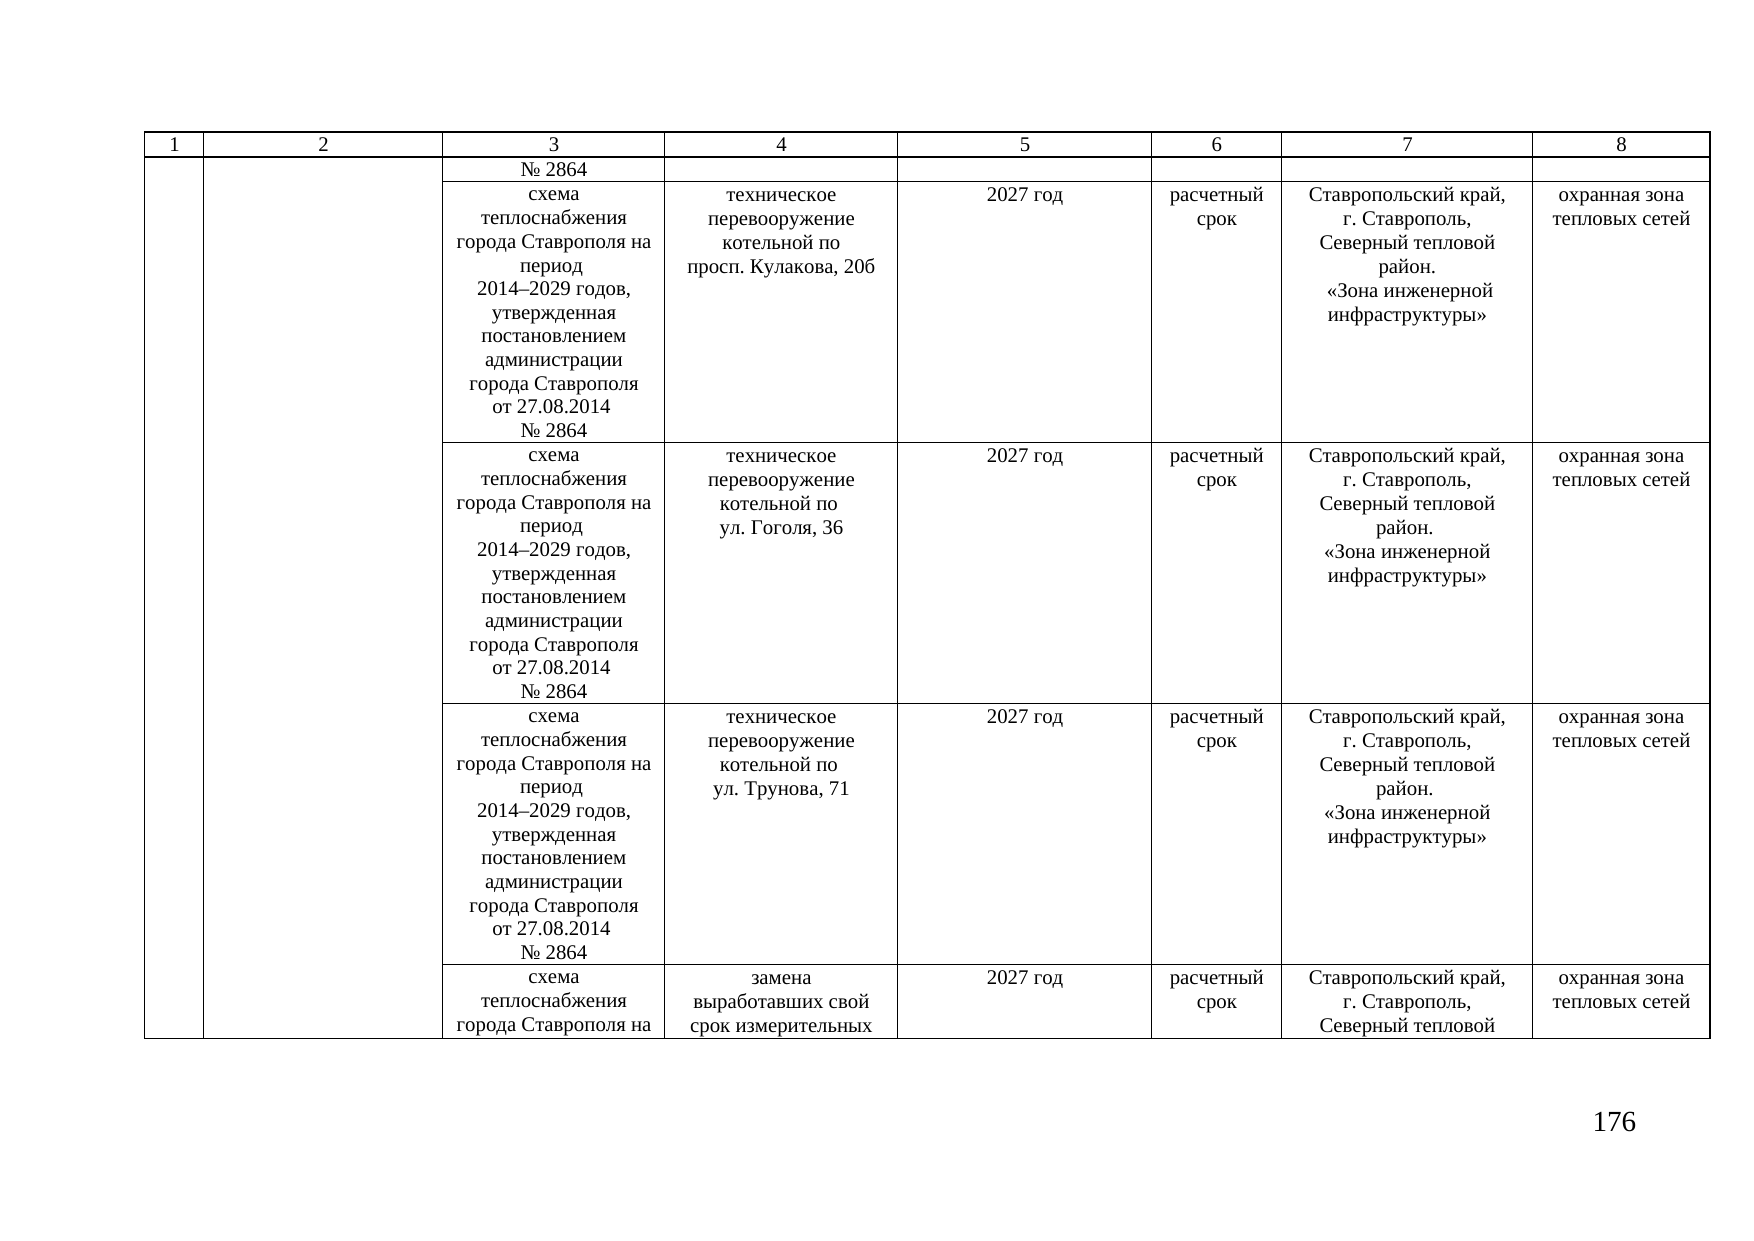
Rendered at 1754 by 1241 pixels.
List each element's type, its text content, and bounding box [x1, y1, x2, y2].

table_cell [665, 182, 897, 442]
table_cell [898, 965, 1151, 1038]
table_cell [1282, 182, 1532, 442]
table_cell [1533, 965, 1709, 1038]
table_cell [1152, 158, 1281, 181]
table_header 8 [1533, 133, 1709, 156]
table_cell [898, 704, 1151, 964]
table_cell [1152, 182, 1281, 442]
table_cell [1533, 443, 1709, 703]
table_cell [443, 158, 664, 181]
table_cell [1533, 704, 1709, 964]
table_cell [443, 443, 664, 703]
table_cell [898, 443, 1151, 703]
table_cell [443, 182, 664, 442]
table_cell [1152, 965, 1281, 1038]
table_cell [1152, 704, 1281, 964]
table_header 2 [204, 133, 442, 156]
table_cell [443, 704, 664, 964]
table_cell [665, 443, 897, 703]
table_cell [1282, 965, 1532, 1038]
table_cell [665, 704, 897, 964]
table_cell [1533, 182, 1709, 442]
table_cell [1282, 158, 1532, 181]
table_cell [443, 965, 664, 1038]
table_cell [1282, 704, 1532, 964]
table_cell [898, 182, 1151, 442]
table_header 6 [1152, 133, 1281, 156]
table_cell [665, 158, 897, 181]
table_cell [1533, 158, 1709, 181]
table_header 7 [1282, 133, 1532, 156]
table_header 3 [443, 133, 664, 156]
table_header 4 [665, 133, 897, 156]
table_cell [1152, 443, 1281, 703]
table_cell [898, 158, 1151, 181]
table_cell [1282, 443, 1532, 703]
table_header 1 [145, 133, 203, 156]
table_header 5 [898, 133, 1151, 156]
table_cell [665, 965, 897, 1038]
